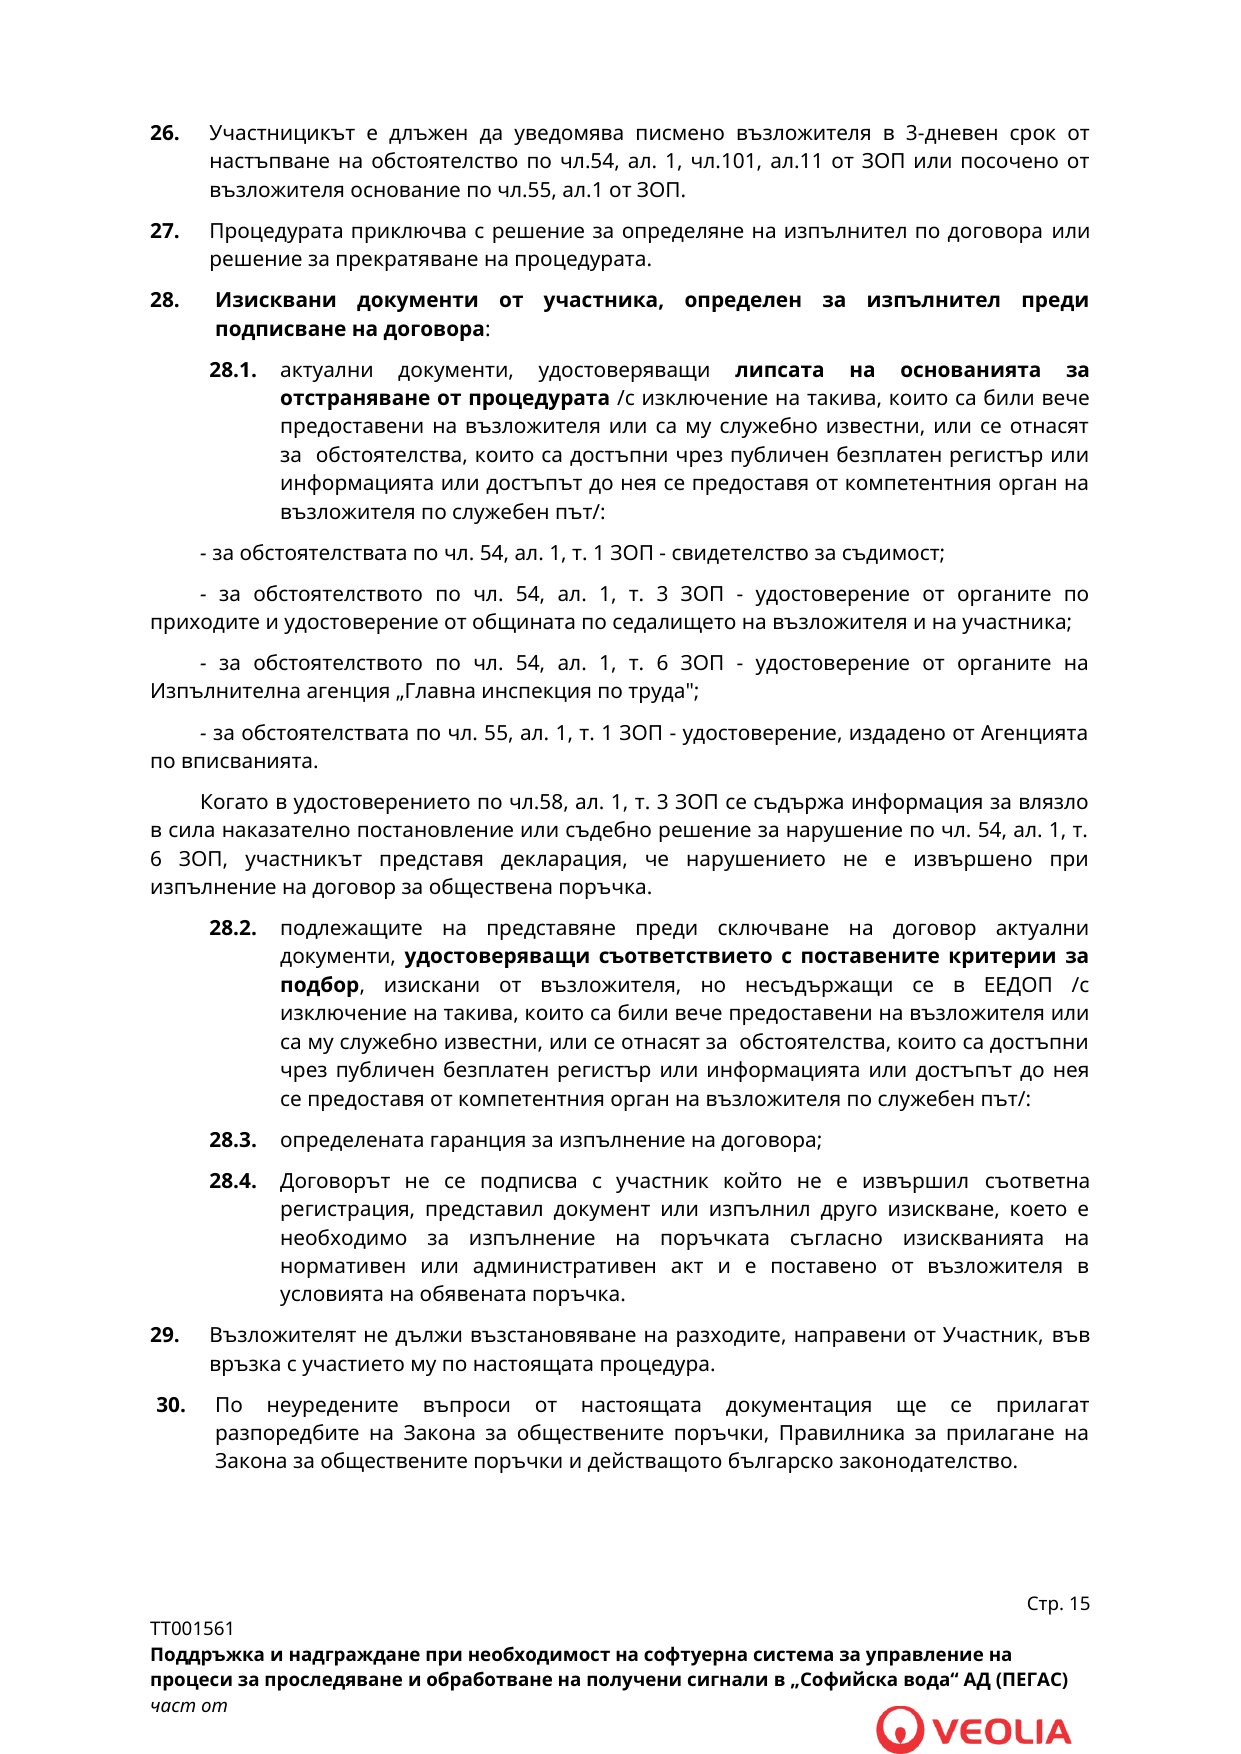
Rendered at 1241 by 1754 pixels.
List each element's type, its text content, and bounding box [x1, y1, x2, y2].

list подлежащите на представяне преди сключване на договор актуални документи, удостоверяващи съответствието с поставените критерии за подбор, изискани от възложителя, но несъдържащи се в ЕЕДОП /с изключение на такива, които са били вече предоставени на възложителя или са му служебно известни, или се отнасят за обстоятелства, които са достъпни чрез публичен безплатен регистър или информацията или достъпът до нея се предоставя от компетентния орган на възложителя по служебен път/: [209, 913, 1090, 1112]
list Процедурата приключва с решение за определяне на изпълнител по договора или решение за прекратяване на процедурата. [150, 216, 1090, 273]
list Договорът не се подписва с участник който не е извършил съответна регистрация, представил документ или изпълнил друго изискване, което е необходимо за изпълнение на поръчката съгласно изискванията на нормативен или административен акт и е поставено от възложителя в условията на обявената поръчка. [209, 1166, 1090, 1308]
list Изисквани документи от участника, определен за изпълнител преди подписване на договора: [150, 285, 1090, 342]
text - за обстоятелството по чл. 54, ал. 1, т. 3 ЗОП - удостоверение от органите по приходите и удостоверение от общината по седалището на възложителя и на участника; [150, 579, 1090, 636]
list По неуредените въпроси от настоящата документация ще се прилагат разпоредбите на Закона за обществените поръчки, Правилника за прилагане на Закона за обществените поръчки и действащото българско законодателство. [156, 1390, 1090, 1475]
list Възложителят не дължи възстановяване на разходите, направени от Участник, във връзка с участието му по настоящата процедура. [150, 1320, 1090, 1377]
text - за обстоятелството по чл. 54, ал. 1, т. 6 ЗОП - удостоверение от органите на Изпълнителна агенция „Главна инспекция по труда"; [150, 648, 1090, 705]
text - за обстоятелствата по чл. 55, ал. 1, т. 1 ЗОП - удостоверение, издадено от Агенцията по вписванията. [150, 718, 1090, 774]
list Участницикът е длъжен да уведомява писмено възложителя в 3-дневен срок от настъпване на обстоятелство по чл.54, ал. 1, чл.101, ал.11 от ЗОП или посочено от възложителя основание по чл.55, ал.1 от ЗОП. [150, 118, 1090, 203]
text - за обстоятелствата по чл. 54, ал. 1, т. 1 ЗОП - свидетелство за съдимост; [150, 538, 1090, 566]
picture [876, 1706, 1072, 1754]
list актуални документи, удостоверяващи липсата на основанията за отстраняване от процедурата /с изключение на такива, които са били вече предоставени на възложителя или са му служебно известни, или се отнасят за обстоятелства, които са достъпни чрез публичен безплатен регистър или информацията или достъпът до нея се предоставя от компетентния орган на възложителя по служебен път/: [209, 355, 1090, 525]
text Когато в удостоверението по чл.58, ал. 1, т. 3 ЗОП се съдържа информация за влязло в сила наказателно постановление или съдебно решение за нарушение по чл. 54, ал. 1, т. 6 ЗОП, участникът представя декларация, че нарушението не е извършено при изпълнение на договор за обществена поръчка. [150, 787, 1090, 901]
list определената гаранция за изпълнение на договора; [209, 1125, 1090, 1153]
